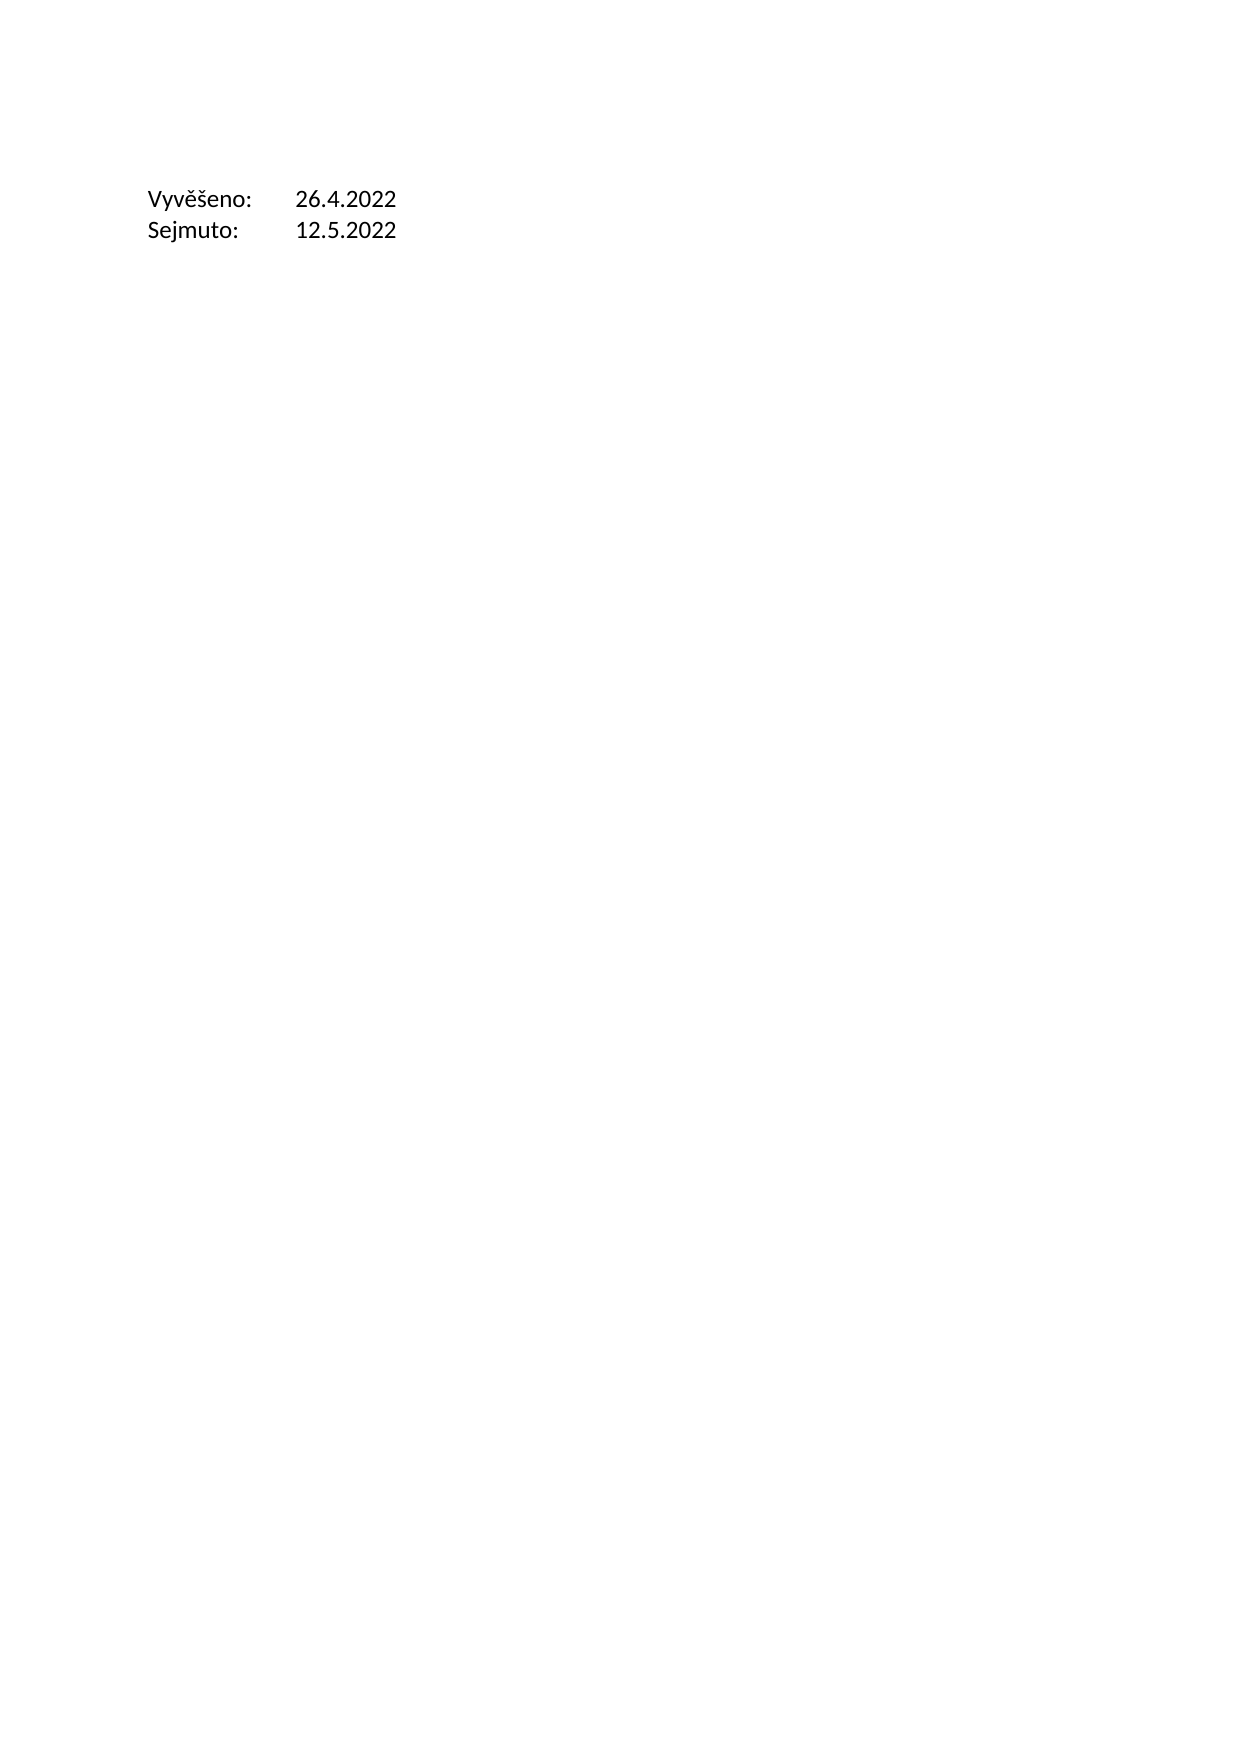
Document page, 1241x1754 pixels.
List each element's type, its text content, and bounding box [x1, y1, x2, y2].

text Vyvěšeno: 26.4.2022 [148, 183, 1093, 214]
text Sejmuto: 12.5.2022 [148, 214, 1093, 244]
